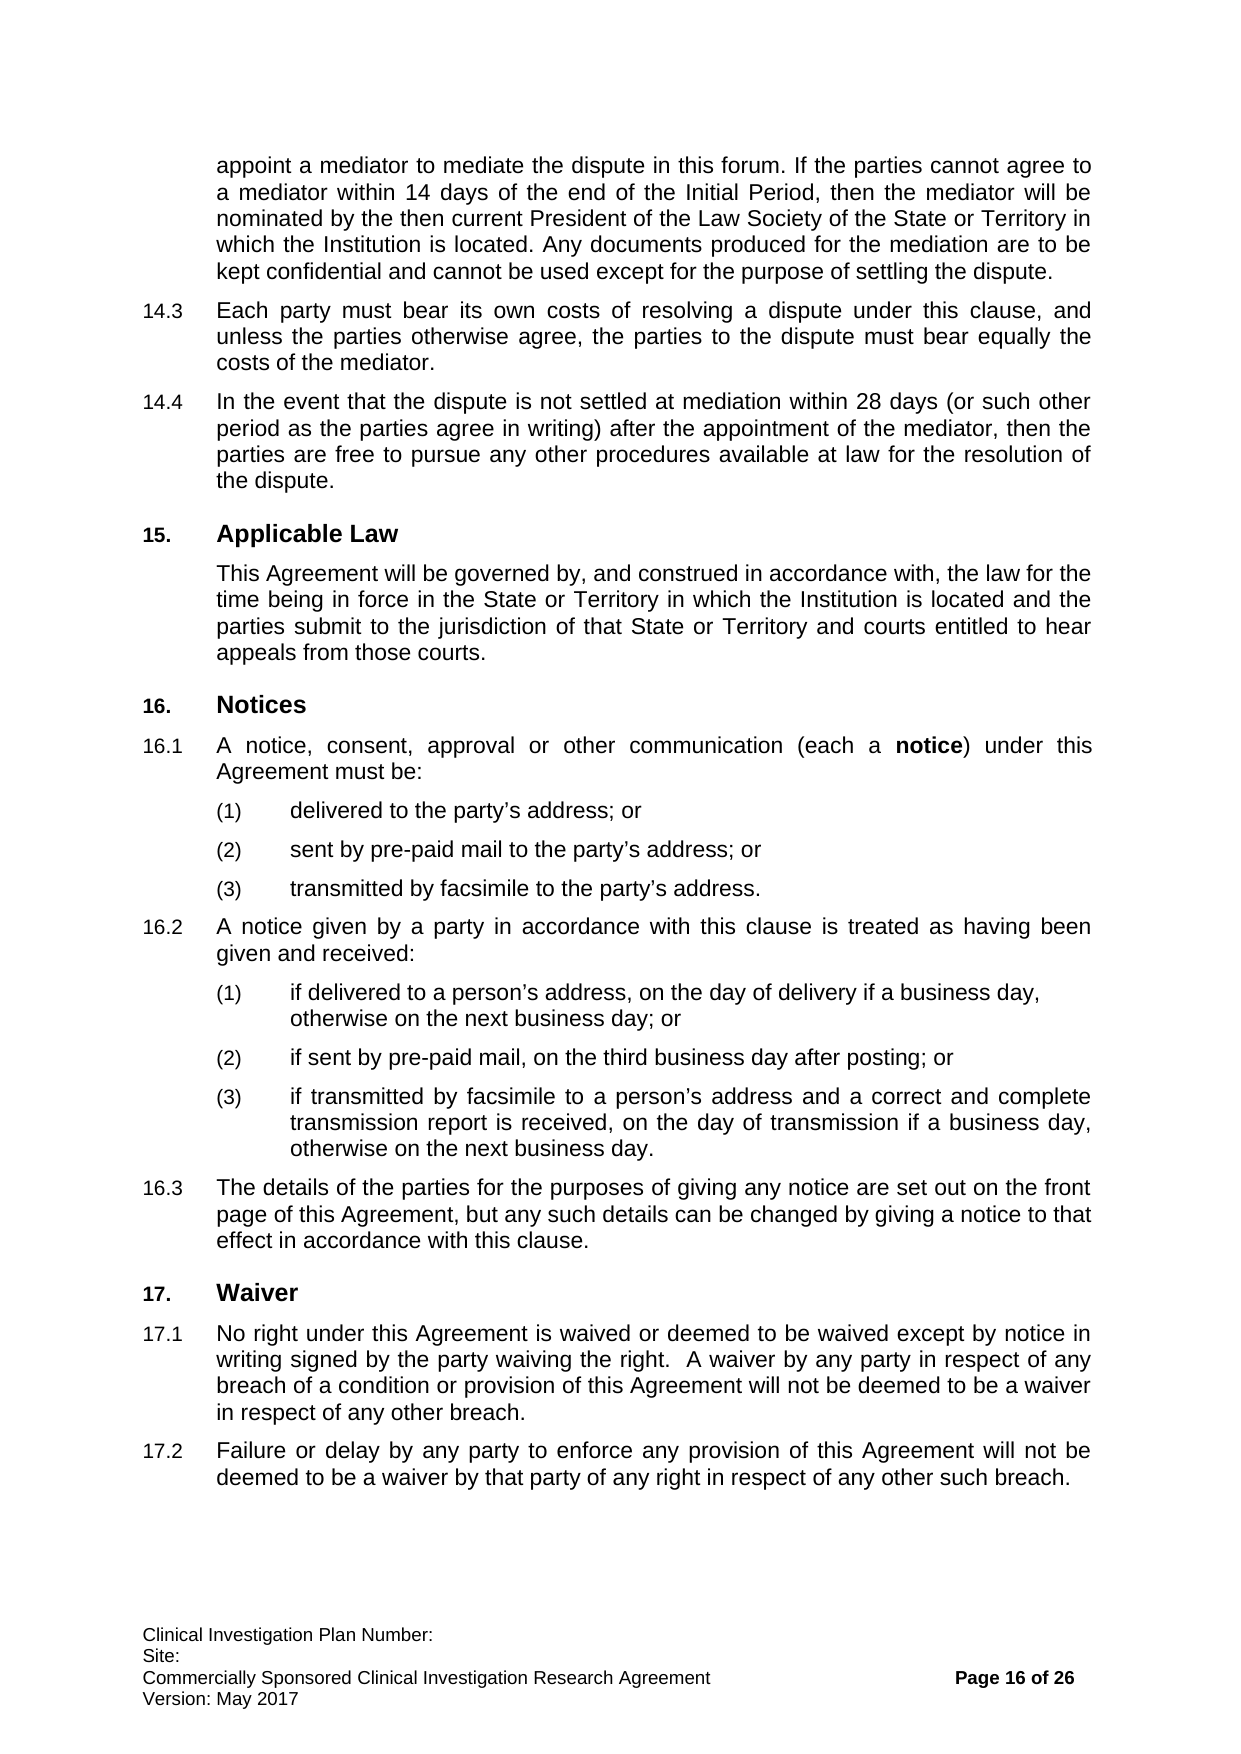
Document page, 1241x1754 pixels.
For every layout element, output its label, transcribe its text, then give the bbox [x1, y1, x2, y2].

subtitle delivered to the party’s address; or [216, 797, 1092, 823]
subtitle The details of the parties for the purposes of giving any notice are set out on the front page of this Agreement, but any such details can be changed by giving a notice to that effect in accordance with this clause. [142, 1174, 1092, 1253]
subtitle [142, 152, 1092, 284]
subtitle if transmitted by facsimile to a person’s address and a correct and complete transmission report is received, on the day of transmission if a business day, otherwise on the next business day. [216, 1083, 1092, 1162]
subtitle No right under this Agreement is waived or deemed to be waived except by notice in writing signed by the party waiving the right. A waiver by any party in respect of any breach of a condition or provision of this Agreement will not be deemed to be a waiver in respect of any other breach. [142, 1319, 1092, 1425]
subtitle sent by pre-paid mail to the party’s address; or [216, 836, 1092, 862]
subtitle Notices [142, 690, 1092, 719]
subtitle Failure or delay by any party to enforce any provision of this Agreement will not be deemed to be a waiver by that party of any right in respect of any other such breach. [142, 1437, 1092, 1490]
subtitle In the event that the dispute is not settled at mediation within 28 days (or such other period as the parties agree in writing) after the appointment of the mediator, then the parties are free to pursue any other procedures available at law for the resolution of the dispute. [142, 388, 1092, 494]
subtitle Each party must bear its own costs of resolving a dispute under this clause, and unless the parties otherwise agree, the parties to the dispute must bear equally the costs of the mediator. [142, 297, 1092, 376]
subtitle A notice given by a party in accordance with this clause is treated as having been given and received: [142, 913, 1092, 966]
subtitle transmitted by facsimile to the party’s address. [216, 874, 1092, 901]
subtitle if delivered to a person’s address, on the day of delivery if a business day, otherwise on the next business day; or [216, 978, 1092, 1031]
subtitle A notice, consent, approval or other communication (each a notice) under this Agreement must be: [142, 732, 1092, 784]
subtitle Applicable Law [142, 519, 1092, 547]
text This Agreement will be governed by, and construed in accordance with, the law for the time being in force in the State or Territory in which the Institution is located and the parties submit to the jurisdiction of that State or Territory and courts entitled to hear appeals from those courts. [216, 560, 1092, 665]
subtitle Waiver [142, 1278, 1092, 1307]
subtitle if sent by pre-paid mail, on the third business day after posting; or [216, 1044, 1092, 1070]
